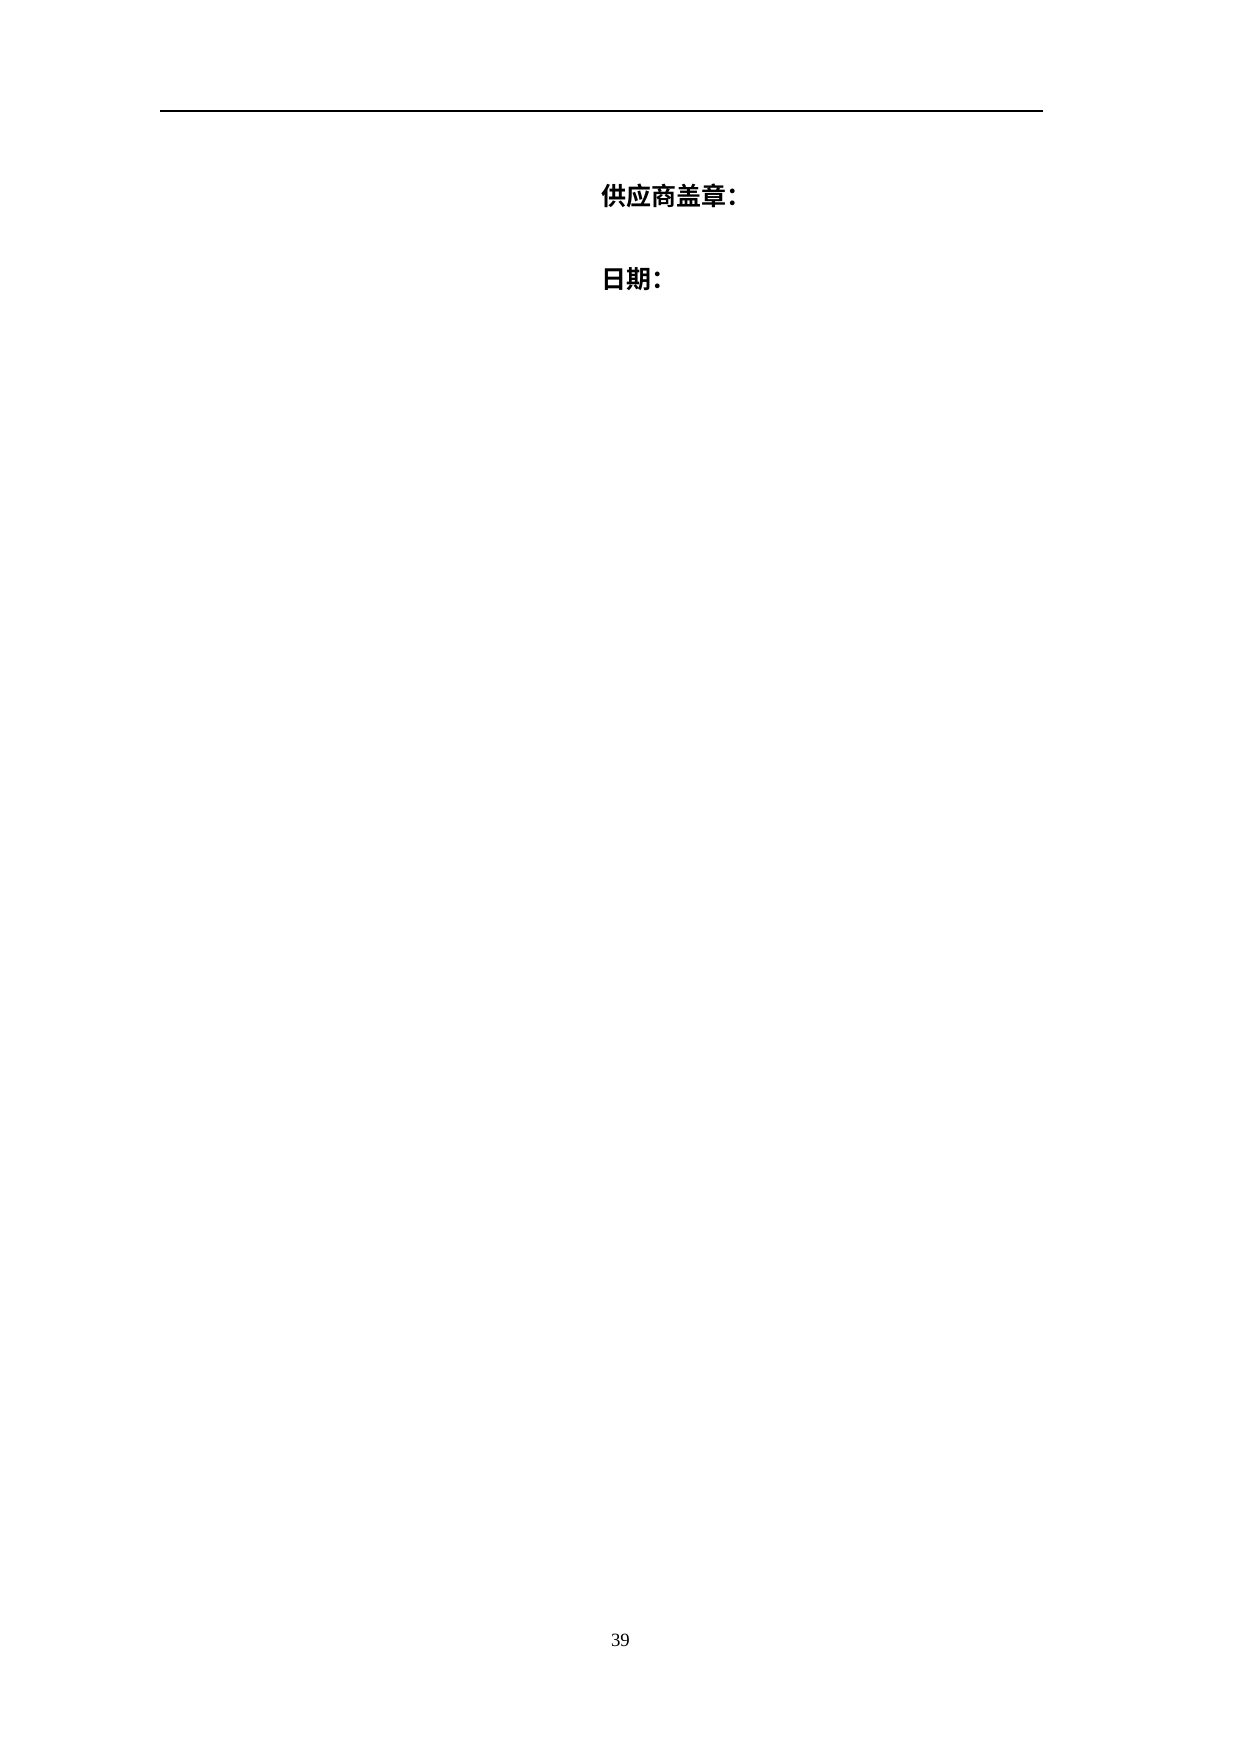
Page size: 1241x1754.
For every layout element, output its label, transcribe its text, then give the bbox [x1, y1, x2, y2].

text 供应商盖章： [159, 162, 1081, 227]
text 日期： [159, 245, 1081, 310]
